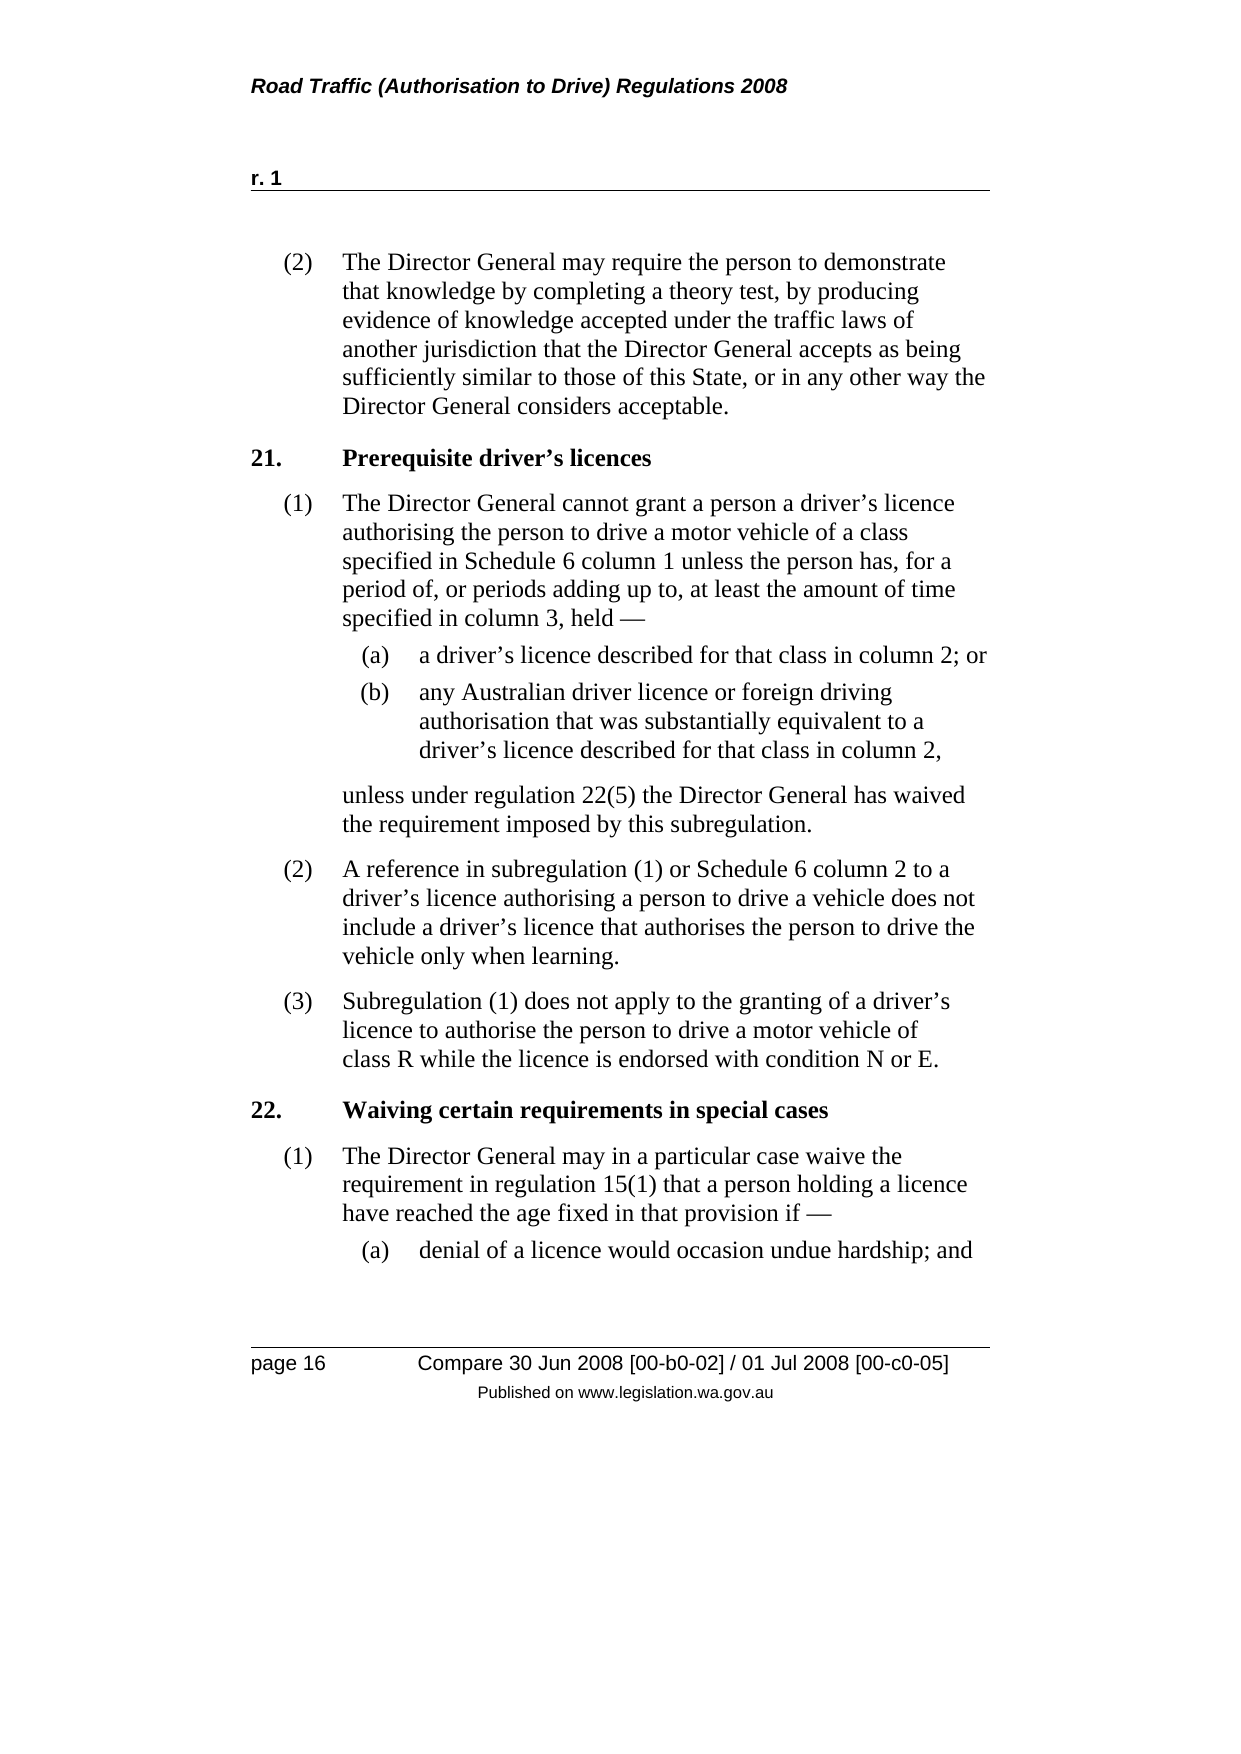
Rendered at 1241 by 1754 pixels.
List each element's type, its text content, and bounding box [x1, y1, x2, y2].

subtitle 22. Waiving certain requirements in special cases [251, 1095, 990, 1124]
text (a) a driver’s licence described for that class in column 2; or [251, 640, 990, 669]
text (b) any Australian driver licence or foreign driving authorisation that was substantially equivalent to a driver’s licence described for that class in column 2, [251, 677, 990, 764]
text (1) The Director General may in a particular case waive the requirement in regulation 15(1) that a person holding a licence have reached the age fixed in that provision if — [251, 1141, 990, 1227]
text (3) Subregulation (1) does not apply to the granting of a driver’s licence to authorise the person to drive a motor vehicle of class R while the licence is endorsed with condition N or E. [251, 986, 990, 1072]
text unless under regulation 22(5) the Director General has waived the requirement imposed by this subregulation. [251, 780, 990, 838]
text (1) The Director General cannot grant a person a driver’s licence authorising the person to drive a motor vehicle of a class specified in Schedule 6 column 1 unless the person has, for a period of, or periods adding up to, at least the amount of time specified in column 3, held — [251, 488, 990, 632]
text (a) denial of a licence would occasion undue hardship; and [251, 1235, 990, 1264]
text (2) The Director General may require the person to demonstrate that knowledge by completing a theory test, by producing evidence of knowledge accepted under the traffic laws of another jurisdiction that the Director General accepts as being sufficiently similar to those of this State, or in any other way the Director General considers acceptable. [251, 247, 990, 420]
subtitle 21. Prerequisite driver’s licences [251, 443, 990, 472]
text (2) A reference in subregulation (1) or Schedule 6 column 2 to a driver’s licence authorising a person to drive a vehicle does not include a driver’s licence that authorises the person to drive the vehicle only when learning. [251, 854, 990, 969]
